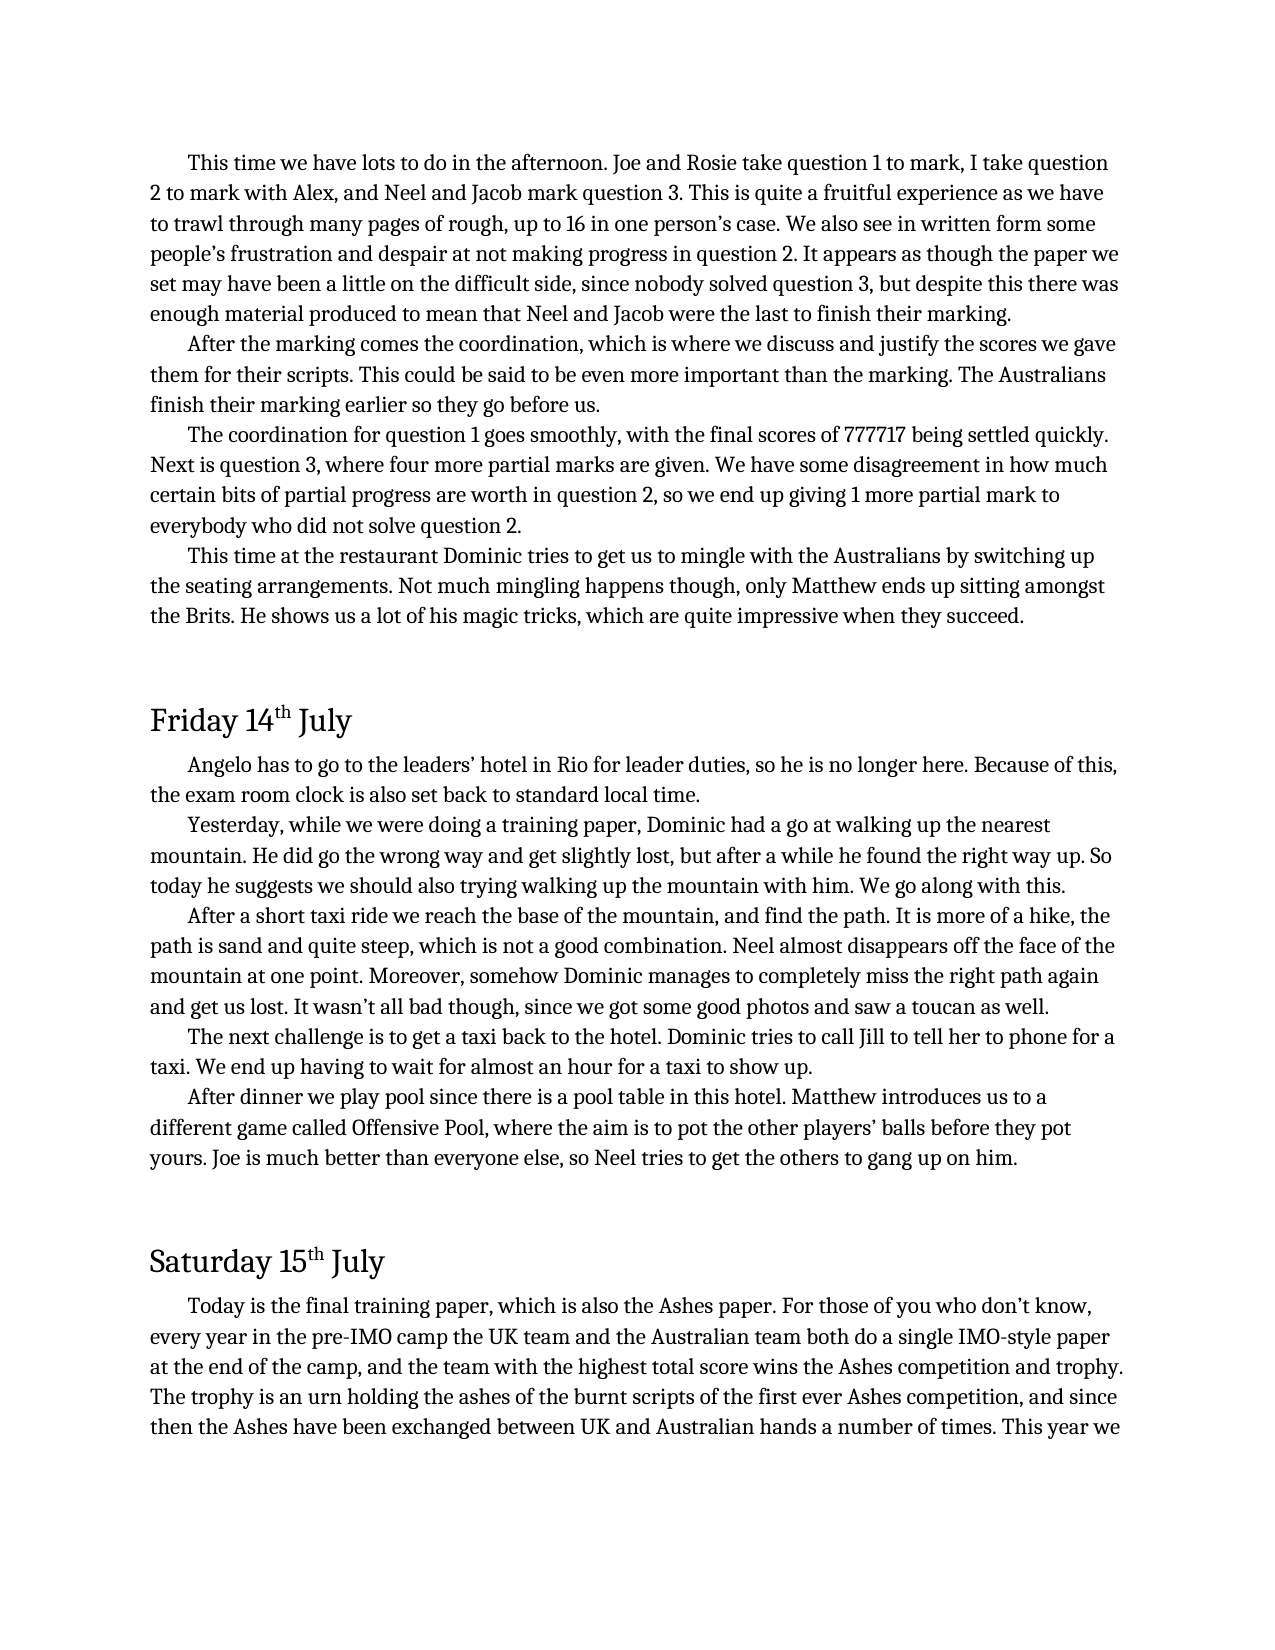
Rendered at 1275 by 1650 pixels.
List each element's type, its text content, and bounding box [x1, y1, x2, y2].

text This time we have lots to do in the afternoon. Joe and Rosie take question 1 to mark, I take question 2 to mark with Alex, and Neel and Jacob mark question 3. This is quite a fruitful experience as we have to trawl through many pages of rough, up to 16 in one person’s case. We also see in written form some people’s frustration and despair at not making progress in question 2. It appears as though the paper we set may have been a little on the difficult side, since nobody solved question 3, but despite this there was enough material produced to mean that Neel and Jacob were the last to finish their marking. [150, 150, 1125, 327]
text Yesterday, while we were doing a training paper, Dominic had a go at walking up the nearest mountain. He did go the wrong way and get slightly lost, but after a while he found the right way up. So today he suggests we should also trying walking up the mountain with him. We go along with this. [150, 812, 1125, 899]
text After the marking comes the coordination, which is where we discuss and justify the scores we gave them for their scripts. This could be said to be even more important than the marking. The Australians finish their marking earlier so they go before us. [150, 331, 1125, 418]
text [150, 1293, 1125, 1441]
text The coordination for question 1 goes smoothly, with the final scores of 777717 being settled quickly. Next is question 3, where four more partial marks are given. We have some disagreement in how much certain bits of partial progress are worth in question 2, so we end up giving 1 more partial mark to everybody who did not solve question 2. [150, 422, 1125, 539]
text Angelo has to go to the leaders’ hotel in Rio for leader duties, so he is no longer here. Because of this, the exam room clock is also set back to standard local time. [150, 752, 1125, 808]
text The next challenge is to get a taxi back to the hotel. Dominic tries to call Jill to tell her to phone for a taxi. We end up having to wait for almost an hour for a taxi to show up. [150, 1024, 1125, 1080]
text After dinner we play pool since there is a pool table in this hotel. Matthew introduces us to a different game called Offensive Pool, where the aim is to pot the other players’ balls before they pot yours. Joe is much better than everyone else, so Neel tries to get the others to gang up on him. [150, 1084, 1125, 1171]
text This time at the restaurant Dominic tries to get us to mingle with the Australians by switching up the seating arrangements. Not much mingling happens though, only Matthew ends up sitting amongst the Brits. He shows us a lot of his magic tricks, which are quite impressive when they succeed. [150, 543, 1125, 629]
subtitle Friday 14th July [150, 701, 1125, 739]
text After a short taxi ride we reach the base of the mountain, and find the path. It is more of a hike, the path is sand and quite steep, which is not a good combination. Neel almost disappears off the face of the mountain at one point. Moreover, somehow Dominic manages to completely miss the right path again and get us lost. It wasn’t all bad though, since we got some good photos and saw a toucan as well. [150, 903, 1125, 1020]
subtitle Saturday 15th July [150, 1242, 1125, 1281]
